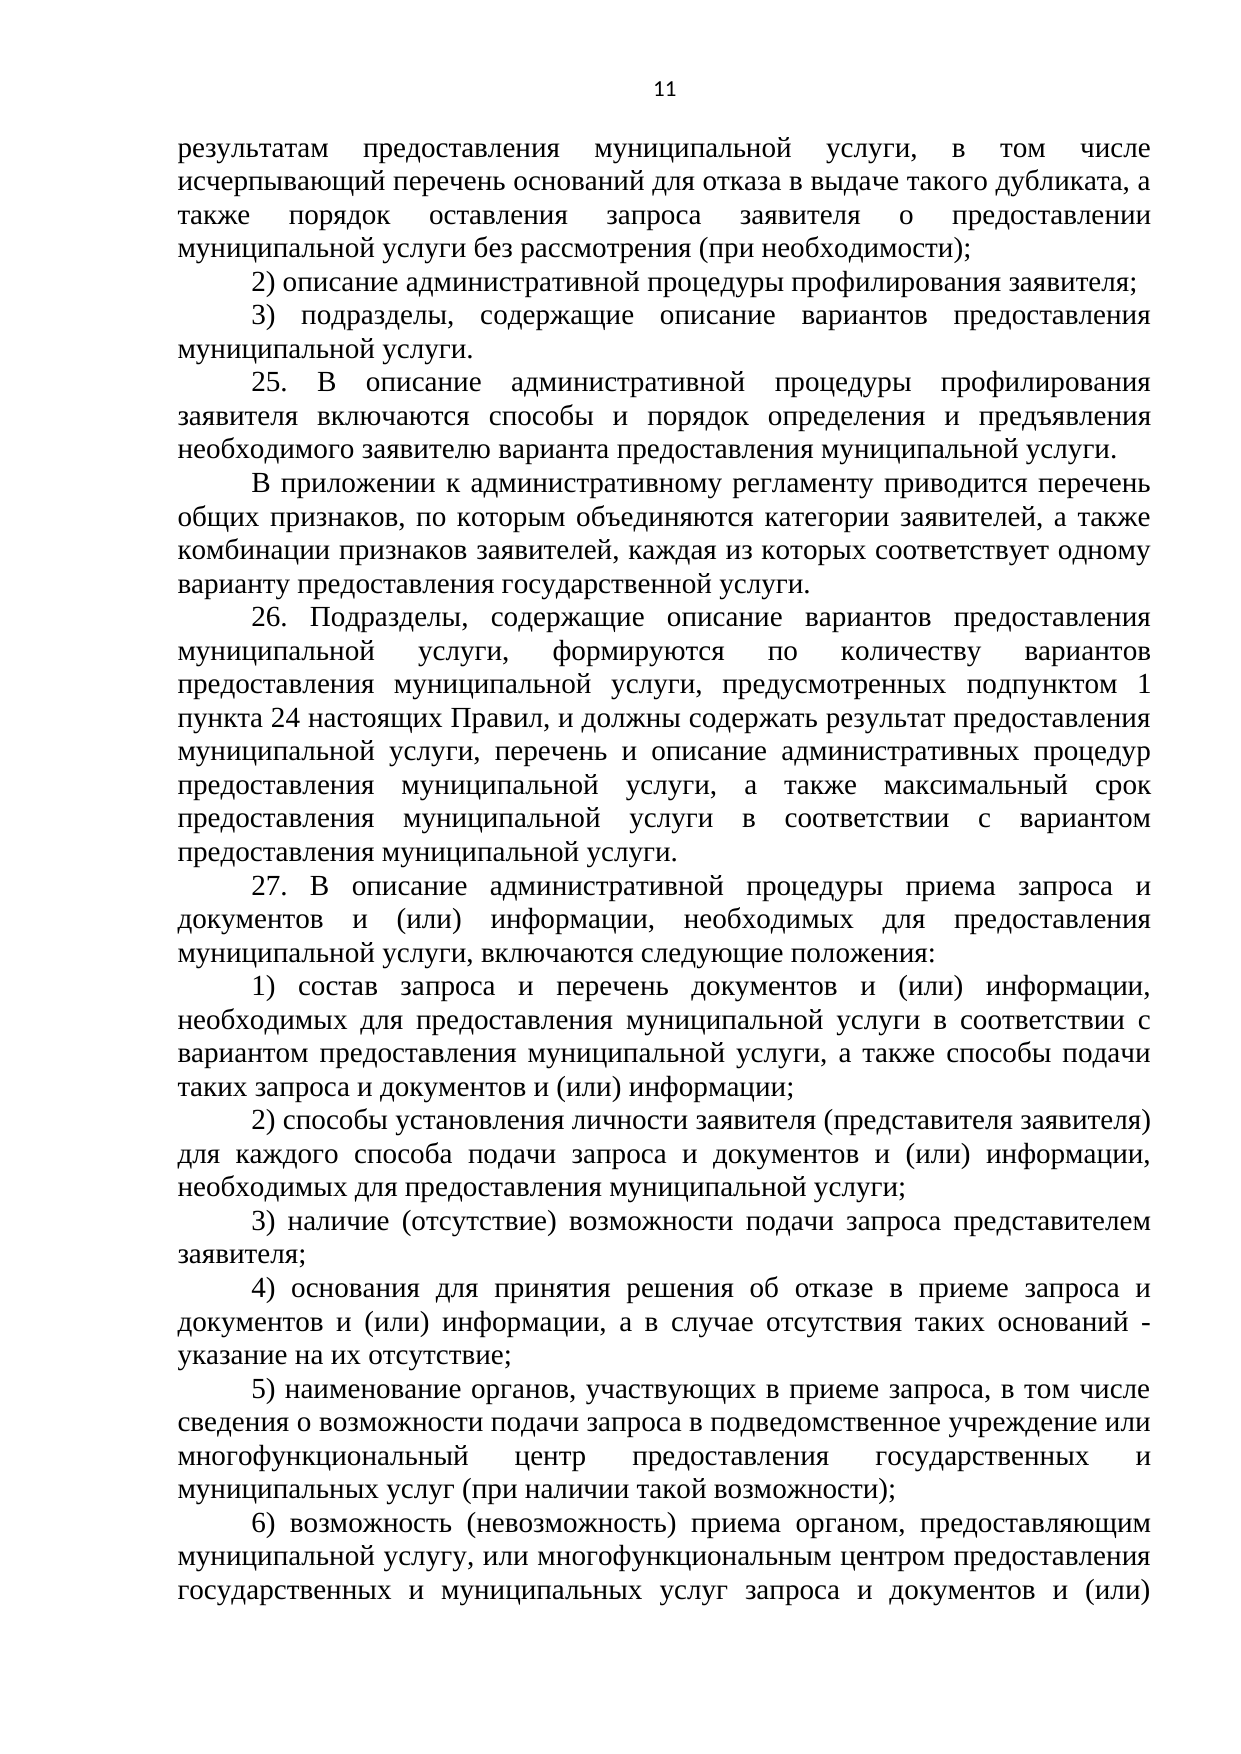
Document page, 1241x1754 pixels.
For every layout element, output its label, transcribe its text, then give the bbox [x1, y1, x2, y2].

text 5) наименование органов, участвующих в приеме запроса, в том числе сведения о возможности подачи запроса в подведомственное учреждение или многофункциональный центр предоставления государственных и муниципальных услуг (при наличии такой возможности); [177, 1371, 1152, 1505]
text 27. В описание административной процедуры приема запроса и документов и (или) информации, необходимых для предоставления муниципальной услуги, включаются следующие положения: [177, 868, 1152, 968]
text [177, 130, 1152, 264]
text 2) способы установления личности заявителя (представителя заявителя) для каждого способа подачи запроса и документов и (или) информации, необходимых для предоставления муниципальной услуги; [177, 1102, 1152, 1203]
text 25. В описание административной процедуры профилирования заявителя включаются способы и порядок определения и предъявления необходимого заявителю варианта предоставления муниципальной услуги. [177, 364, 1152, 465]
text 3) наличие (отсутствие) возможности подачи запроса представителем заявителя; [177, 1203, 1152, 1270]
text 26. Подразделы, содержащие описание вариантов предоставления муниципальной услуги, формируются по количеству вариантов предоставления муниципальной услуги, предусмотренных подпунктом 1 пункта 24 настоящих Правил, и должны содержать результат предоставления муниципальной услуги, перечень и описание административных процедур предоставления муниципальной услуги, а также максимальный срок предоставления муниципальной услуги в соответствии с вариантом предоставления муниципальной услуги. [177, 599, 1152, 868]
text 4) основания для принятия решения об отказе в приеме запроса и документов и (или) информации, а в случае отсутствия таких оснований - указание на их отсутствие; [177, 1270, 1152, 1371]
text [177, 1505, 1152, 1606]
text В приложении к административному регламенту приводится перечень общих признаков, по которым объединяются категории заявителей, а также комбинации признаков заявителей, каждая из которых соответствует одному варианту предоставления государственной услуги. [177, 465, 1152, 599]
text 2) описание административной процедуры профилирования заявителя; [177, 264, 1152, 297]
text 1) состав запроса и перечень документов и (или) информации, необходимых для предоставления муниципальной услуги в соответствии с вариантом предоставления муниципальной услуги, а также способы подачи таких запроса и документов и (или) информации; [177, 968, 1152, 1102]
text 3) подразделы, содержащие описание вариантов предоставления муниципальной услуги. [177, 297, 1152, 364]
